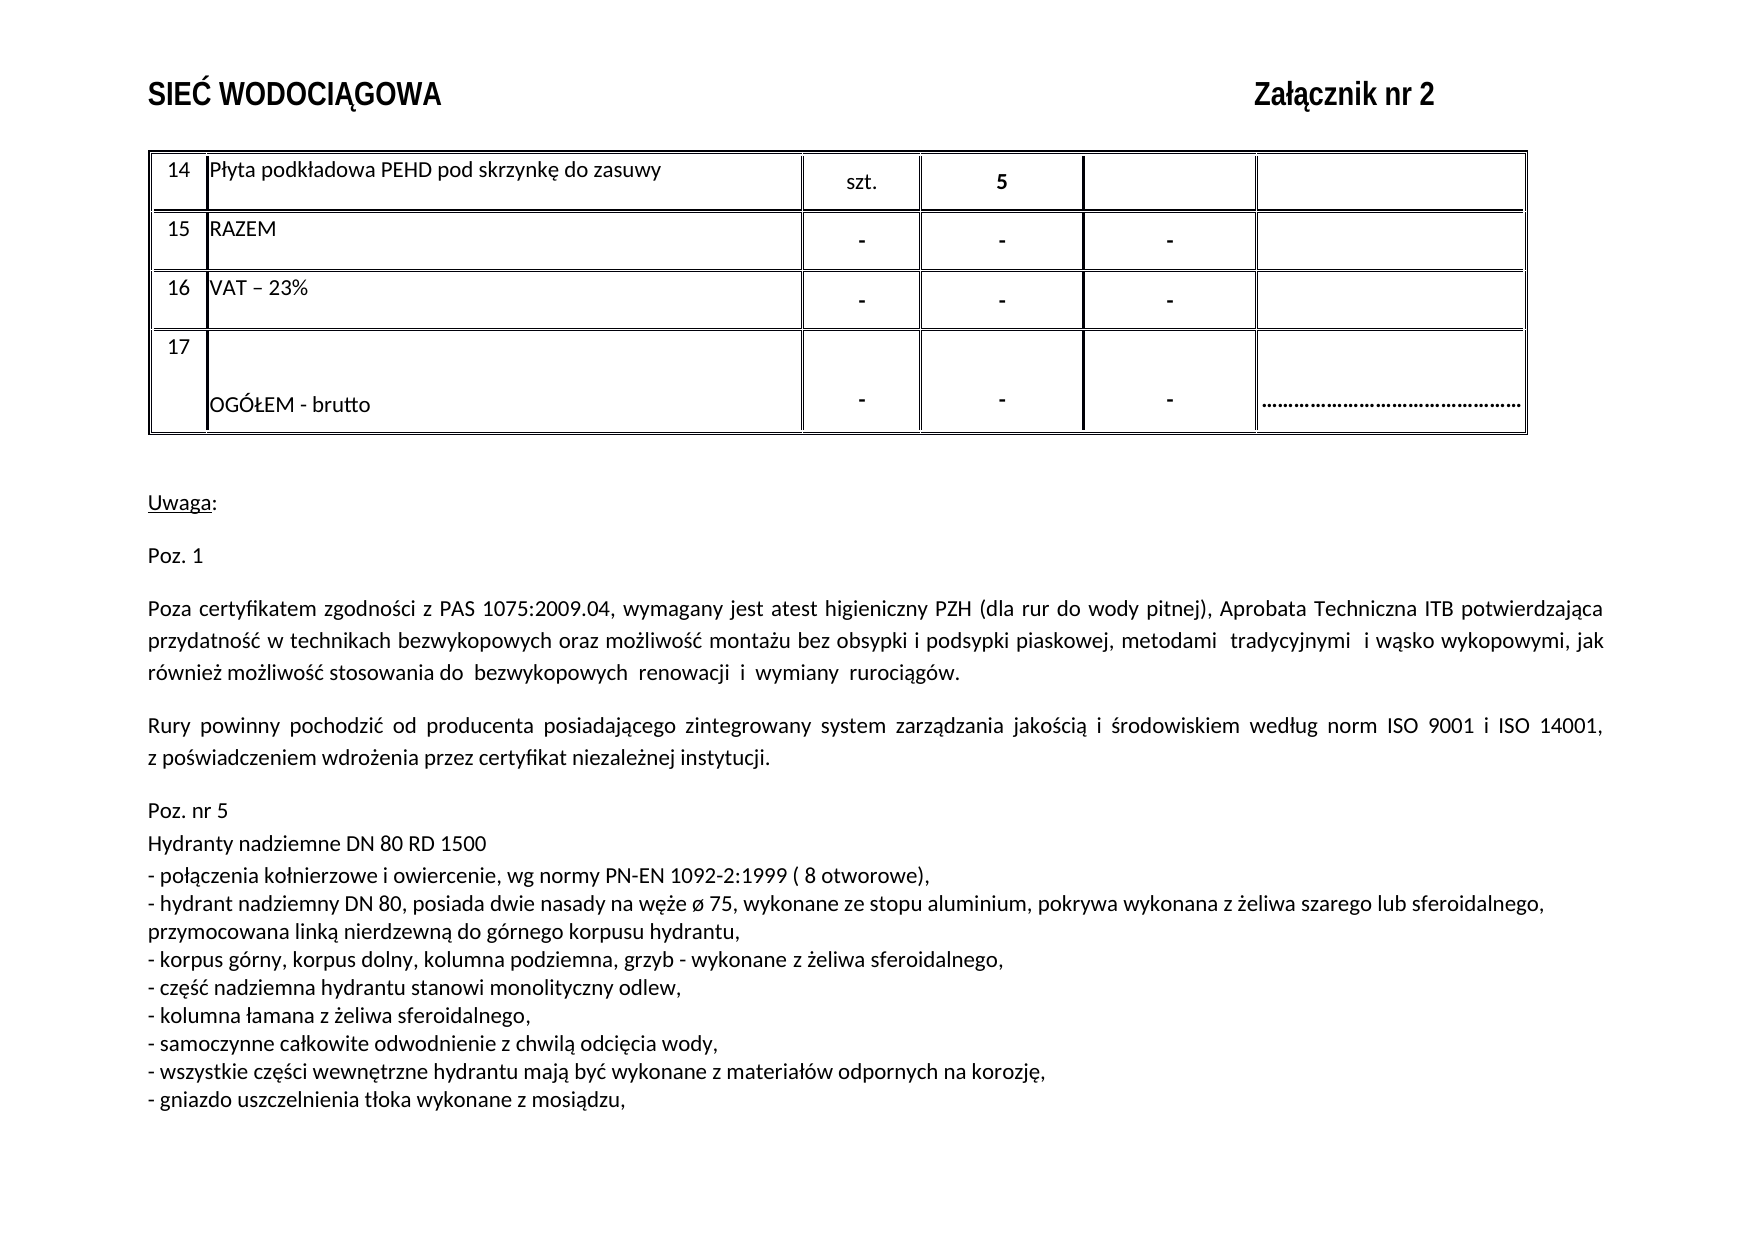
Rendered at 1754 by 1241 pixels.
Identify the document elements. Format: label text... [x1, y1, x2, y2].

text Poza certyfikatem zgodności z PAS 1075:2009.04, wymagany jest atest higieniczny PZH (dla rur do wody pitnej), Aprobata Techniczna ITB potwierdzająca przydatność w technikach bezwykopowych oraz możliwość montażu bez obsypki i podsypki piaskowej, metodami tradycyjnymi i wąsko wykopowymi, jak również możliwość stosowania do bezwykopowych renowacji i wymiany rurociągów. [148, 594, 1606, 686]
text - samoczynne całkowite odwodnienie z chwilą odcięcia wody, [148, 1029, 1606, 1057]
table_cell OGÓŁEM - brutto [207, 331, 803, 432]
text Poz. 1 [148, 541, 1606, 569]
table_cell 17 [150, 328, 207, 432]
table_cell szt. [803, 154, 921, 209]
table_cell - [804, 213, 919, 268]
table_cell - [804, 272, 919, 328]
table_cell Płyta podkładowa PEHD pod skrzynkę do zasuwy [207, 154, 803, 209]
text Hydranty nadziemne DN 80 RD 1500 [148, 829, 1606, 857]
table_cell [1083, 154, 1257, 209]
text - wszystkie części wewnętrzne hydrantu mają być wykonane z materiałów odpornych na korozję, [148, 1057, 1606, 1085]
table_cell 14 [152, 152, 207, 209]
text Rury powinny pochodzić od producenta posiadającego zintegrowany system zarządzania jakością i środowiskiem według norm ISO 9001 i ISO 14001, z poświadczeniem wdrożenia przez certyfikat niezależnej instytucji. [148, 711, 1606, 772]
text Poz. nr 5 [148, 797, 1606, 824]
table_cell 16 [152, 269, 206, 328]
text - gniazdo uszczelnienia tłoka wykonane z mosiądzu, [148, 1085, 1606, 1113]
text Uwaga: [148, 488, 1606, 516]
table_cell [1258, 209, 1525, 268]
table_cell - [922, 272, 1082, 328]
table_cell - [1083, 331, 1257, 432]
table_cell 5 [921, 154, 1083, 209]
text - hydrant nadziemny DN 80, posiada dwie nasady na węże ø 75, wykonane ze stopu aluminium, pokrywa wykonana z żeliwa szarego lub sferoidalnego, przymocowana linką nierdzewną do górnego korpusu hydrantu, [148, 889, 1606, 945]
text - kolumna łamana z żeliwa sferoidalnego, [148, 1001, 1606, 1029]
table_cell VAT – 23% [209, 272, 801, 328]
table_cell RAZEM [209, 213, 801, 268]
table_cell - [922, 213, 1082, 268]
table_cell - [921, 331, 1083, 432]
table_cell [1258, 269, 1525, 328]
table_cell ………………………………………… [1257, 328, 1526, 432]
table_cell 15 [152, 209, 206, 268]
text - część nadziemna hydrantu stanowi monolityczny odlew, [148, 973, 1606, 1001]
table_cell - [803, 331, 921, 432]
text - połączenia kołnierzowe i owiercenie, wg normy PN-EN 1092-2:1999 ( 8 otworowe), [148, 861, 1606, 889]
text - korpus górny, korpus dolny, kolumna podziemna, grzyb - wykonane z żeliwa sferoidalnego, [148, 945, 1606, 973]
table_cell - [1085, 272, 1255, 328]
table_cell [1257, 154, 1525, 209]
table_cell - [1085, 213, 1255, 268]
